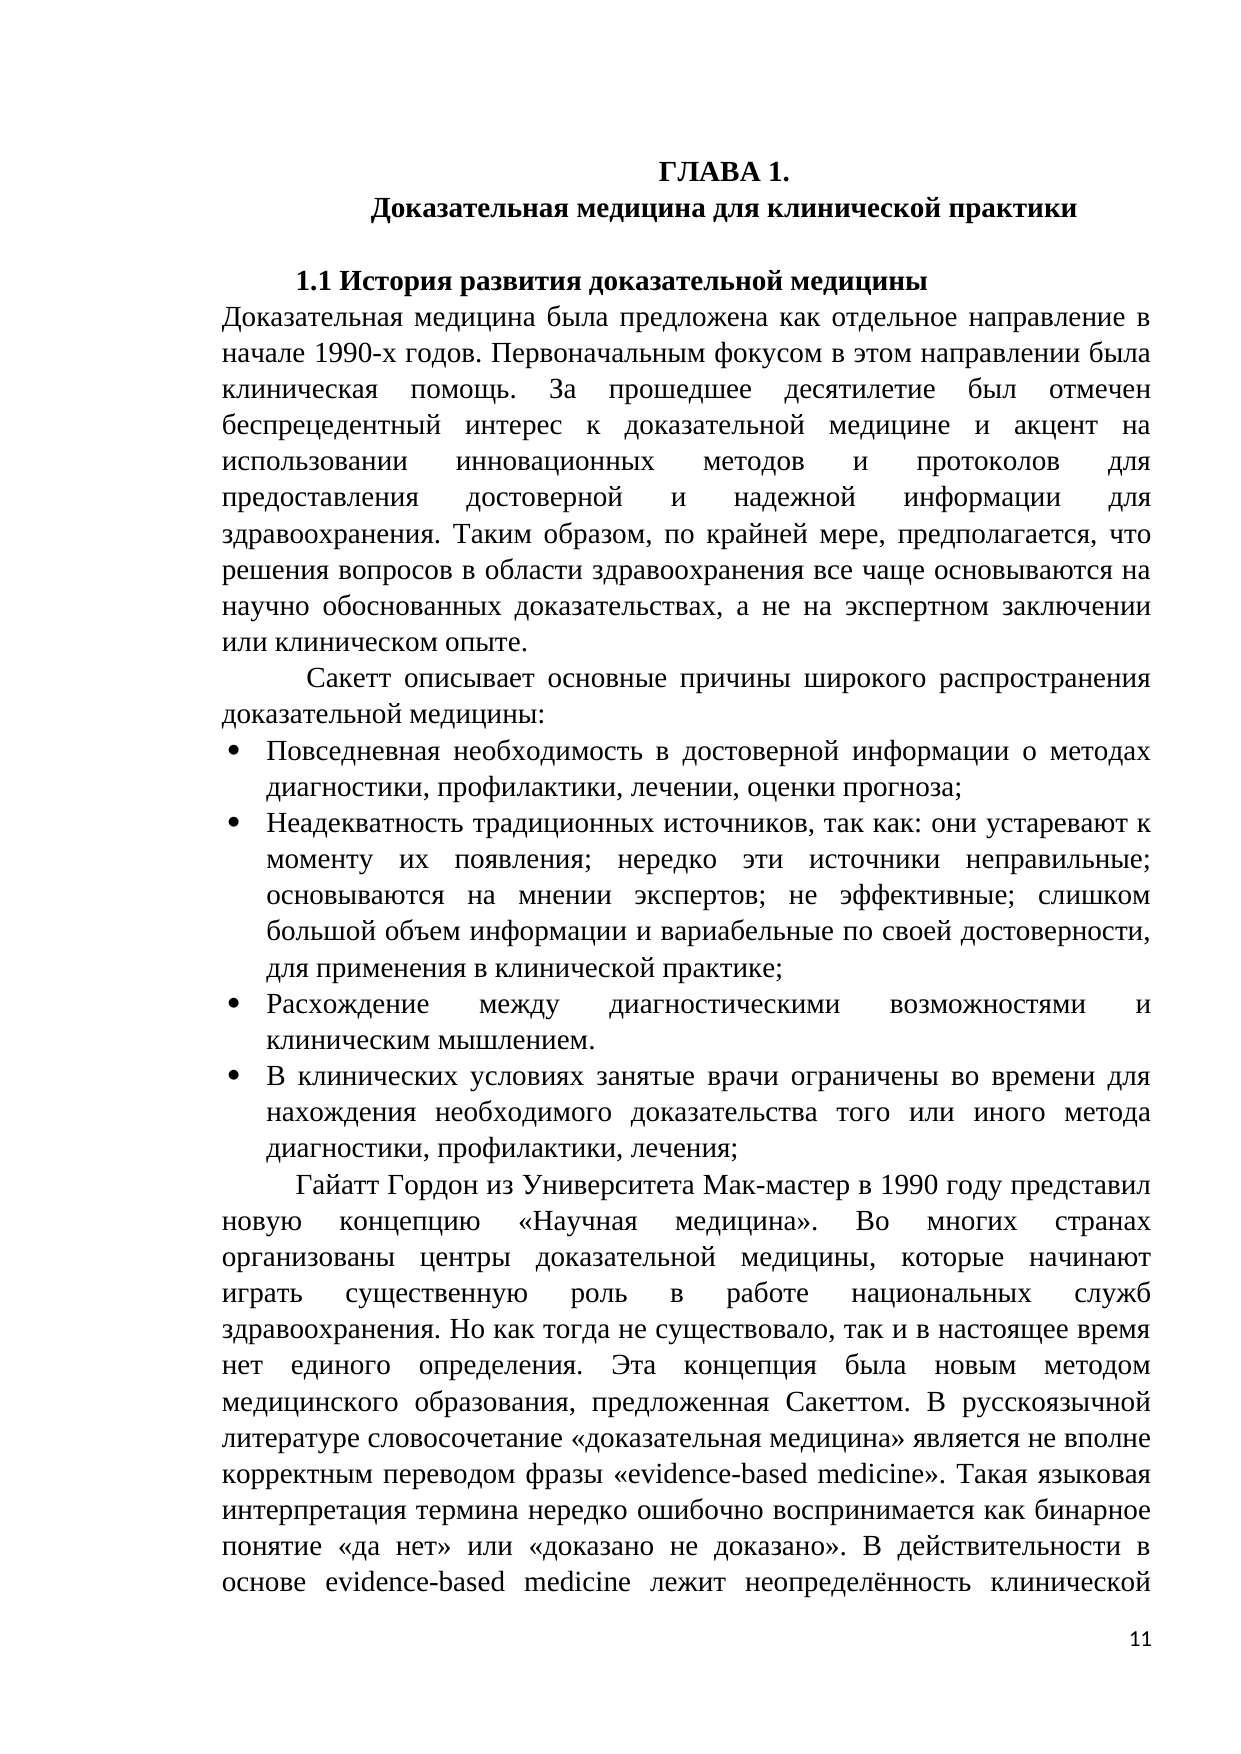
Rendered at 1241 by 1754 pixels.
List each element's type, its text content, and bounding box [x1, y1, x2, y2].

list Расхождение между диагностическими возможностями и клиническим мышлением. [228, 986, 1152, 1056]
list Неадекватность традиционных источников, так как: они устаревают к моменту их появления; нередко эти источники неправильные; основываются на мнении экспертов; не эффективные; слишком большой объем информации и вариабельные по своей достоверности, для применения в клинической практике; [228, 805, 1152, 983]
list Повседневная необходимость в достоверной информации о методах диагностики, профилактики, лечении, оценки прогноза; [228, 733, 1152, 802]
list Сакетт описывает основные причины широкого распространения доказательной медицины: [222, 660, 1152, 730]
list В клинических условиях занятые врачи ограничены во времени для нахождения необходимого доказательства того или иного метода диагностики, профилактики, лечения; [228, 1058, 1152, 1164]
list Доказательная медицина была предложена как отдельное направление в начале 1990-х годов. Первоначальным фокусом в этом направлении была клиническая помощь. За прошедшее десятилетие был отмечен беспрецедентный интерес к доказательной медицине и акцент на использовании инновационных методов и протоколов для предоставления достоверной и надежной информации для здравоохранения. Таким образом, по крайней мере, предполагается, что решения вопросов в области здравоохранения все чаще основываются на научно обоснованных доказательствах, а не на экспертном заключении или клиническом опыте. [222, 299, 1152, 658]
list Доказательная медицина для клинической практики [297, 190, 1152, 224]
list ГЛАВА 1. [297, 154, 1152, 188]
list 1.1 История развития доказательной медицины [295, 263, 1152, 296]
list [222, 1167, 1152, 1598]
